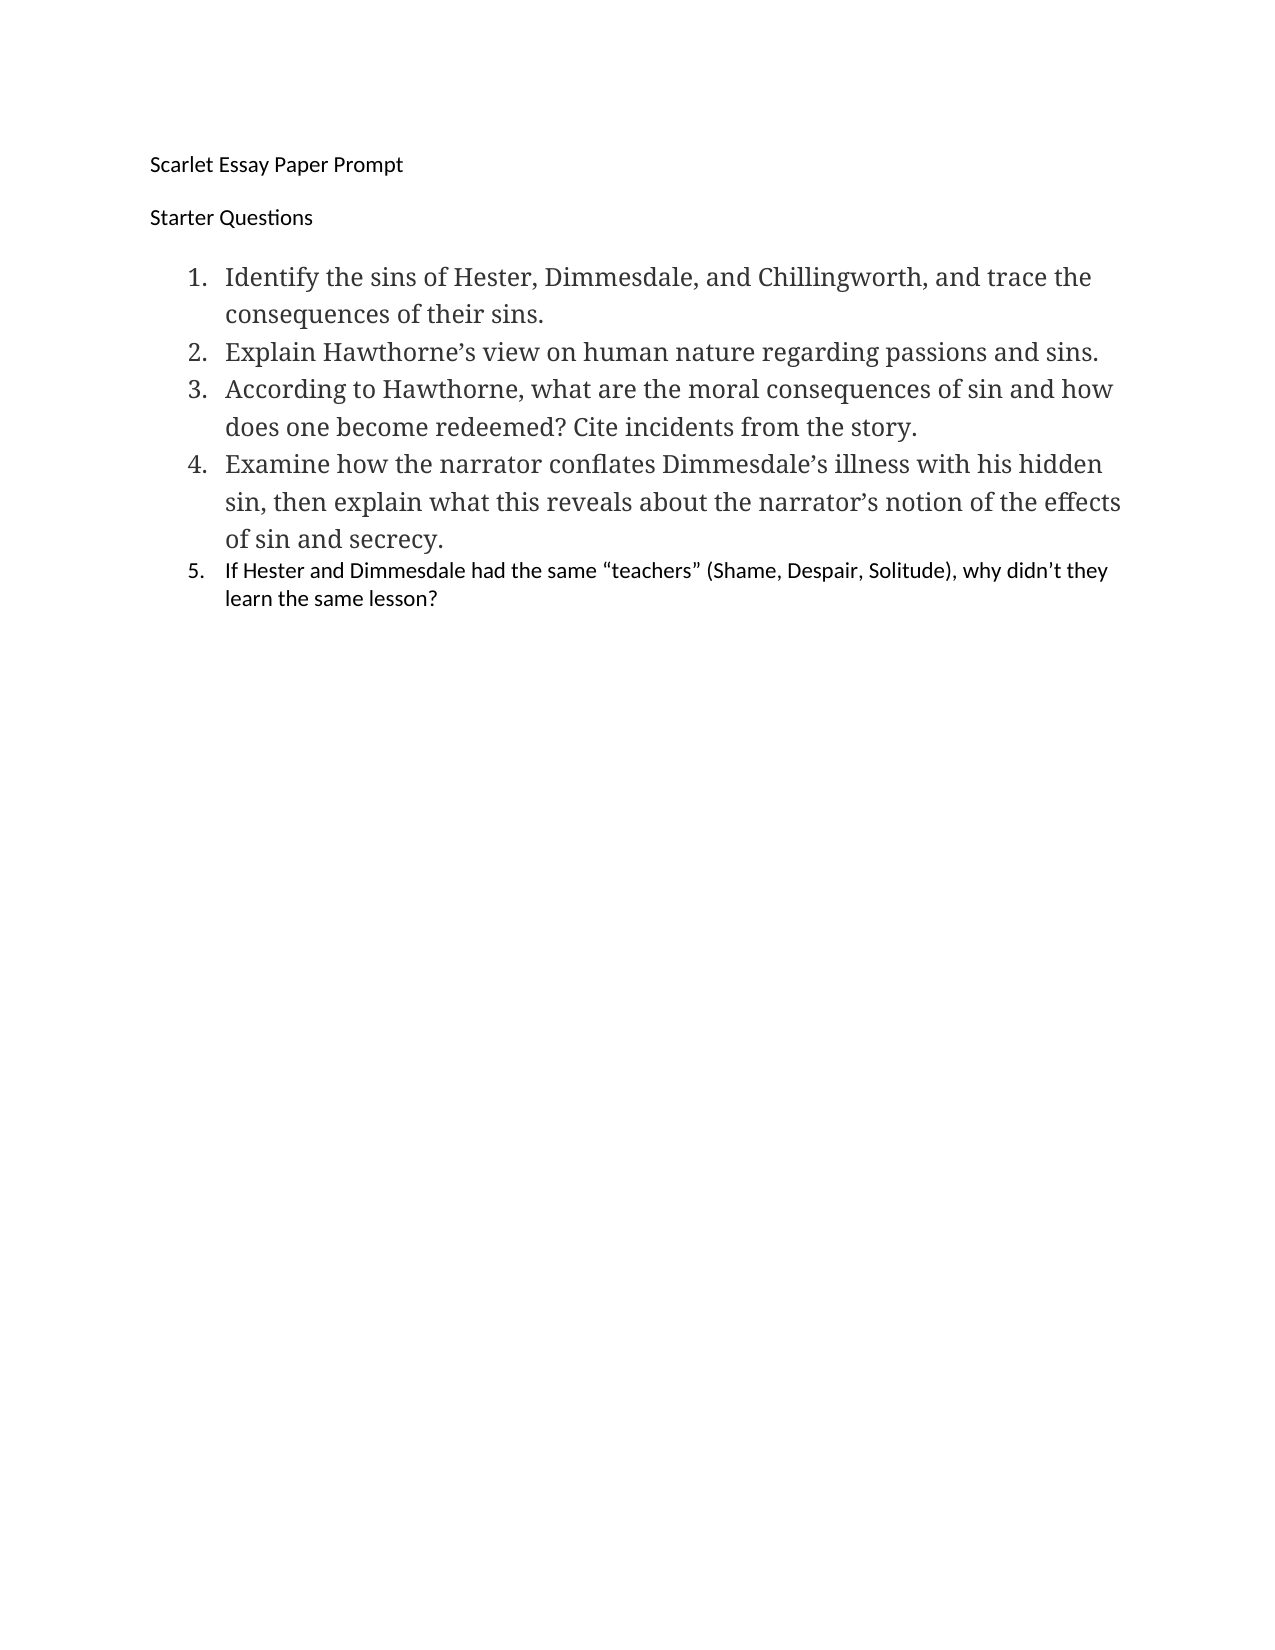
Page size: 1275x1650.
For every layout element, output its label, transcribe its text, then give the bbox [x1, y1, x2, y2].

list If Hester and Dimmesdale had the same “teachers” (Shame, Despair, Solitude), why didn’t they learn the same lesson? [187, 556, 1125, 612]
text Scarlet Essay Paper Prompt [150, 150, 1125, 178]
list According to Hawthorne, what are the moral consequences of sin and how does one become redeemed? Cite incidents from the story. [187, 368, 1125, 443]
text Starter Questions [150, 203, 1125, 231]
list Identify the sins of Hester, Dimmesdale, and Chillingworth, and trace the consequences of their sins. [187, 256, 1125, 331]
list Explain Hawthorne’s view on human nature regarding passions and sins. [187, 331, 1125, 368]
list Examine how the narrator conflates Dimmesdale’s illness with his hidden sin, then explain what this reveals about the narrator’s notion of the effects of sin and secrecy. [187, 443, 1125, 556]
